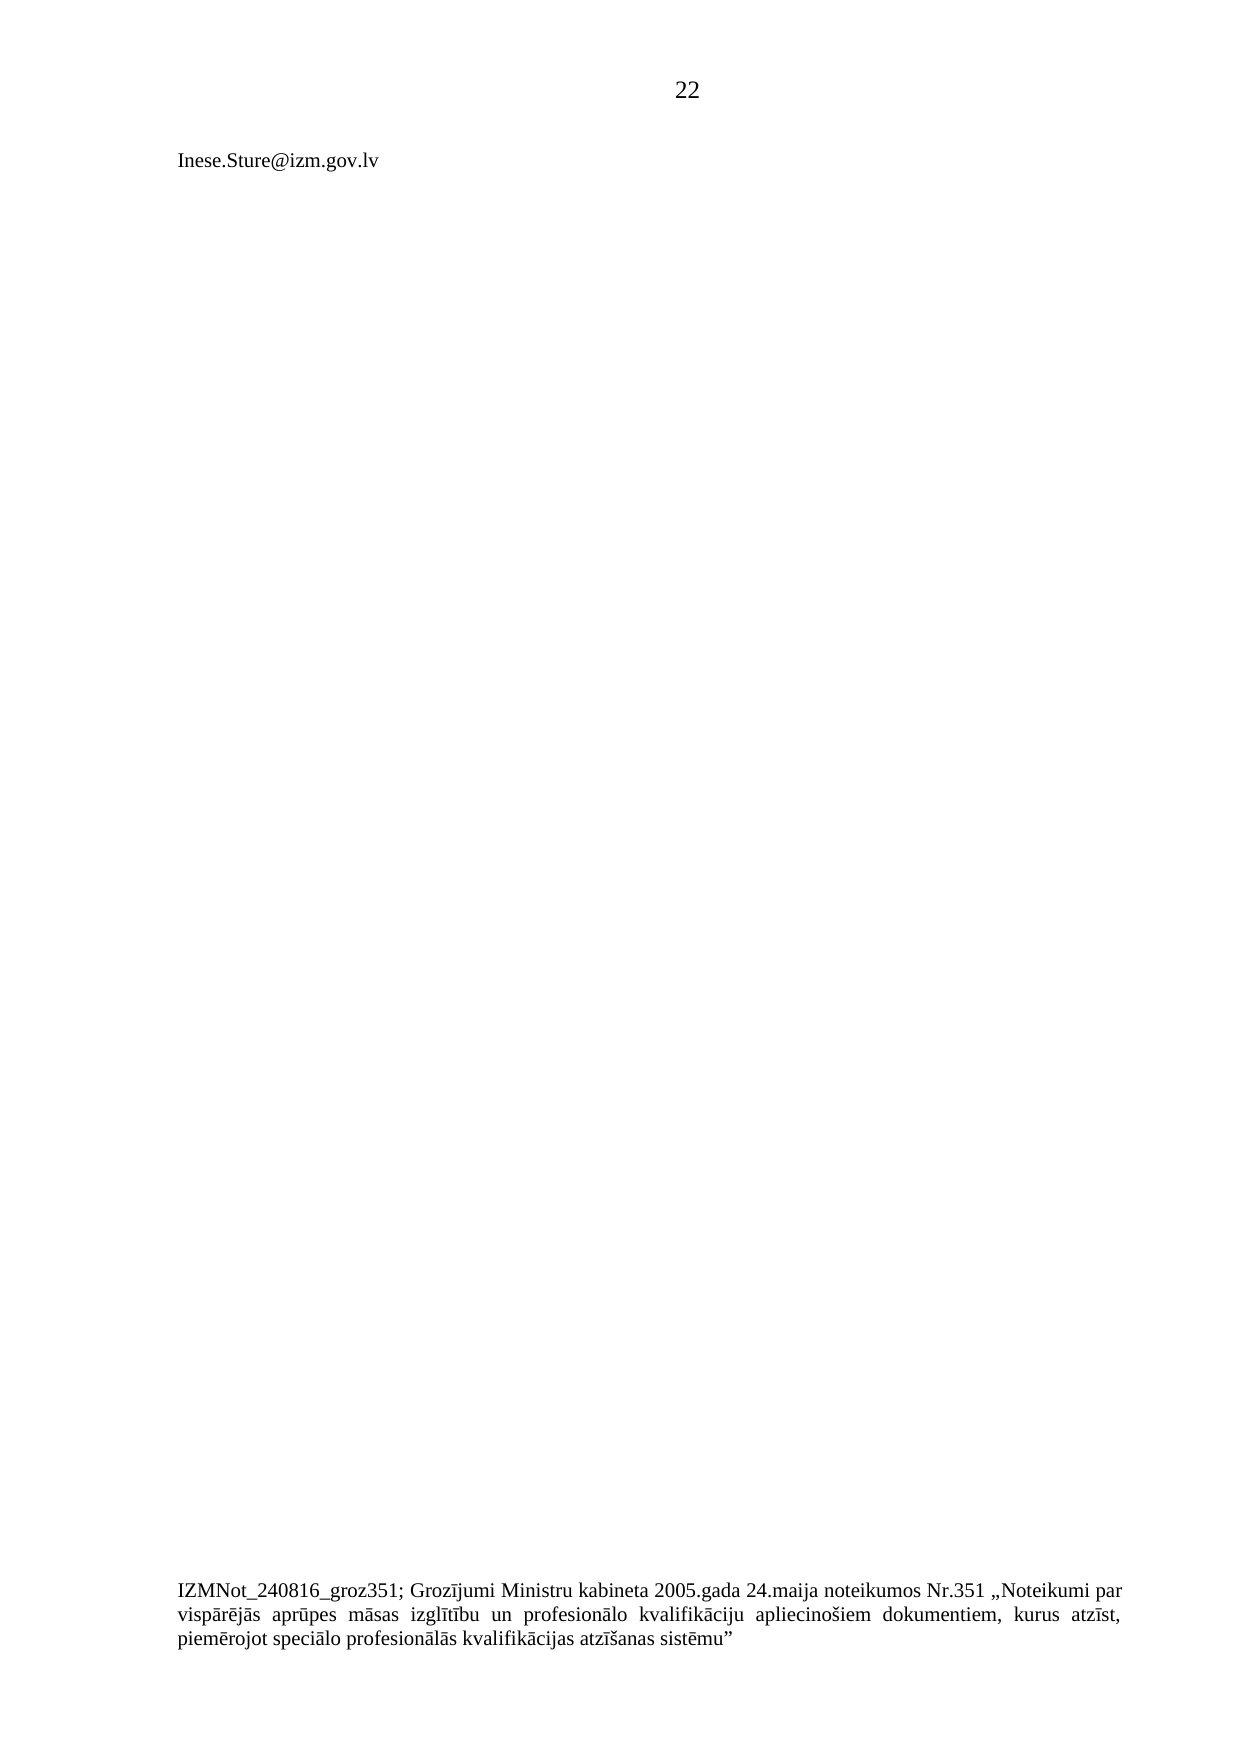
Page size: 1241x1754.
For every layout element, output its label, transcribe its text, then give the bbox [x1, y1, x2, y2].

text Inese.Sture@izm.gov.lv [177, 148, 1122, 172]
